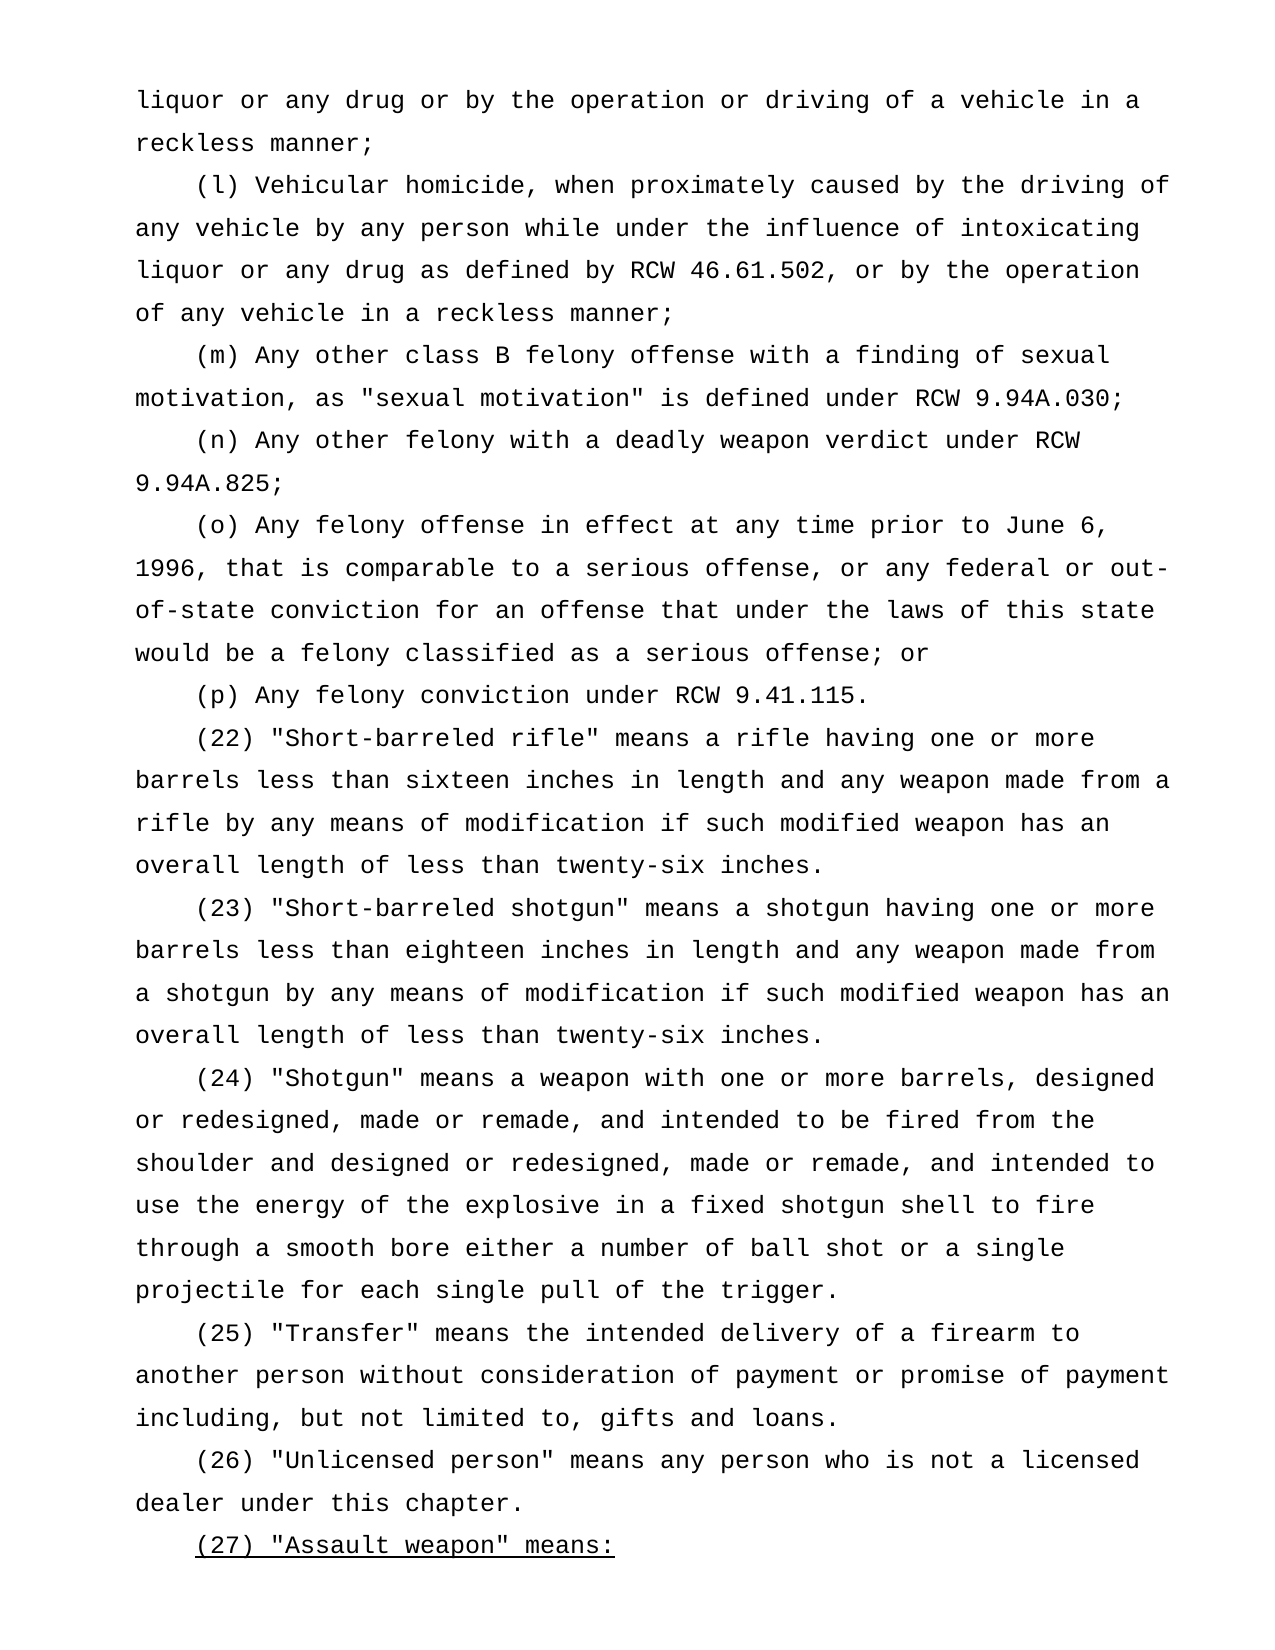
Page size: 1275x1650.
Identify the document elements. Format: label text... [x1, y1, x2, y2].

text (m) Any other class B felony offense with a finding of sexual motivation, as "sexual motivation" is defined under RCW 9.94A.030; [135, 330, 1170, 415]
text (o) Any felony offense in effect at any time prior to June 6, 1996, that is comparable to a serious offense, or any federal or out-of-state conviction for an offense that under the laws of this state would be a felony classified as a serious offense; or [135, 500, 1170, 670]
text (26) "Unlicensed person" means any person who is not a licensed dealer under this chapter. [135, 1435, 1170, 1520]
text (22) "Short-barreled rifle" means a rifle having one or more barrels less than sixteen inches in length and any weapon made from a rifle by any means of modification if such modified weapon has an overall length of less than twenty-six inches. [135, 712, 1170, 882]
text (p) Any felony conviction under RCW 9.41.115. [135, 670, 1170, 712]
text (27) "Assault weapon" means: [135, 1520, 1170, 1562]
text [135, 75, 1170, 160]
text (n) Any other felony with a deadly weapon verdict under RCW 9.94A.825; [135, 415, 1170, 500]
text (24) "Shotgun" means a weapon with one or more barrels, designed or redesigned, made or remade, and intended to be fired from the shoulder and designed or redesigned, made or remade, and intended to use the energy of the explosive in a fixed shotgun shell to fire through a smooth bore either a number of ball shot or a single projectile for each single pull of the trigger. [135, 1052, 1170, 1307]
text (25) "Transfer" means the intended delivery of a firearm to another person without consideration of payment or promise of payment including, but not limited to, gifts and loans. [135, 1307, 1170, 1435]
text (l) Vehicular homicide, when proximately caused by the driving of any vehicle by any person while under the influence of intoxicating liquor or any drug as defined by RCW 46.61.502, or by the operation of any vehicle in a reckless manner; [135, 160, 1170, 330]
text (23) "Short-barreled shotgun" means a shotgun having one or more barrels less than eighteen inches in length and any weapon made from a shotgun by any means of modification if such modified weapon has an overall length of less than twenty-six inches. [135, 882, 1170, 1052]
